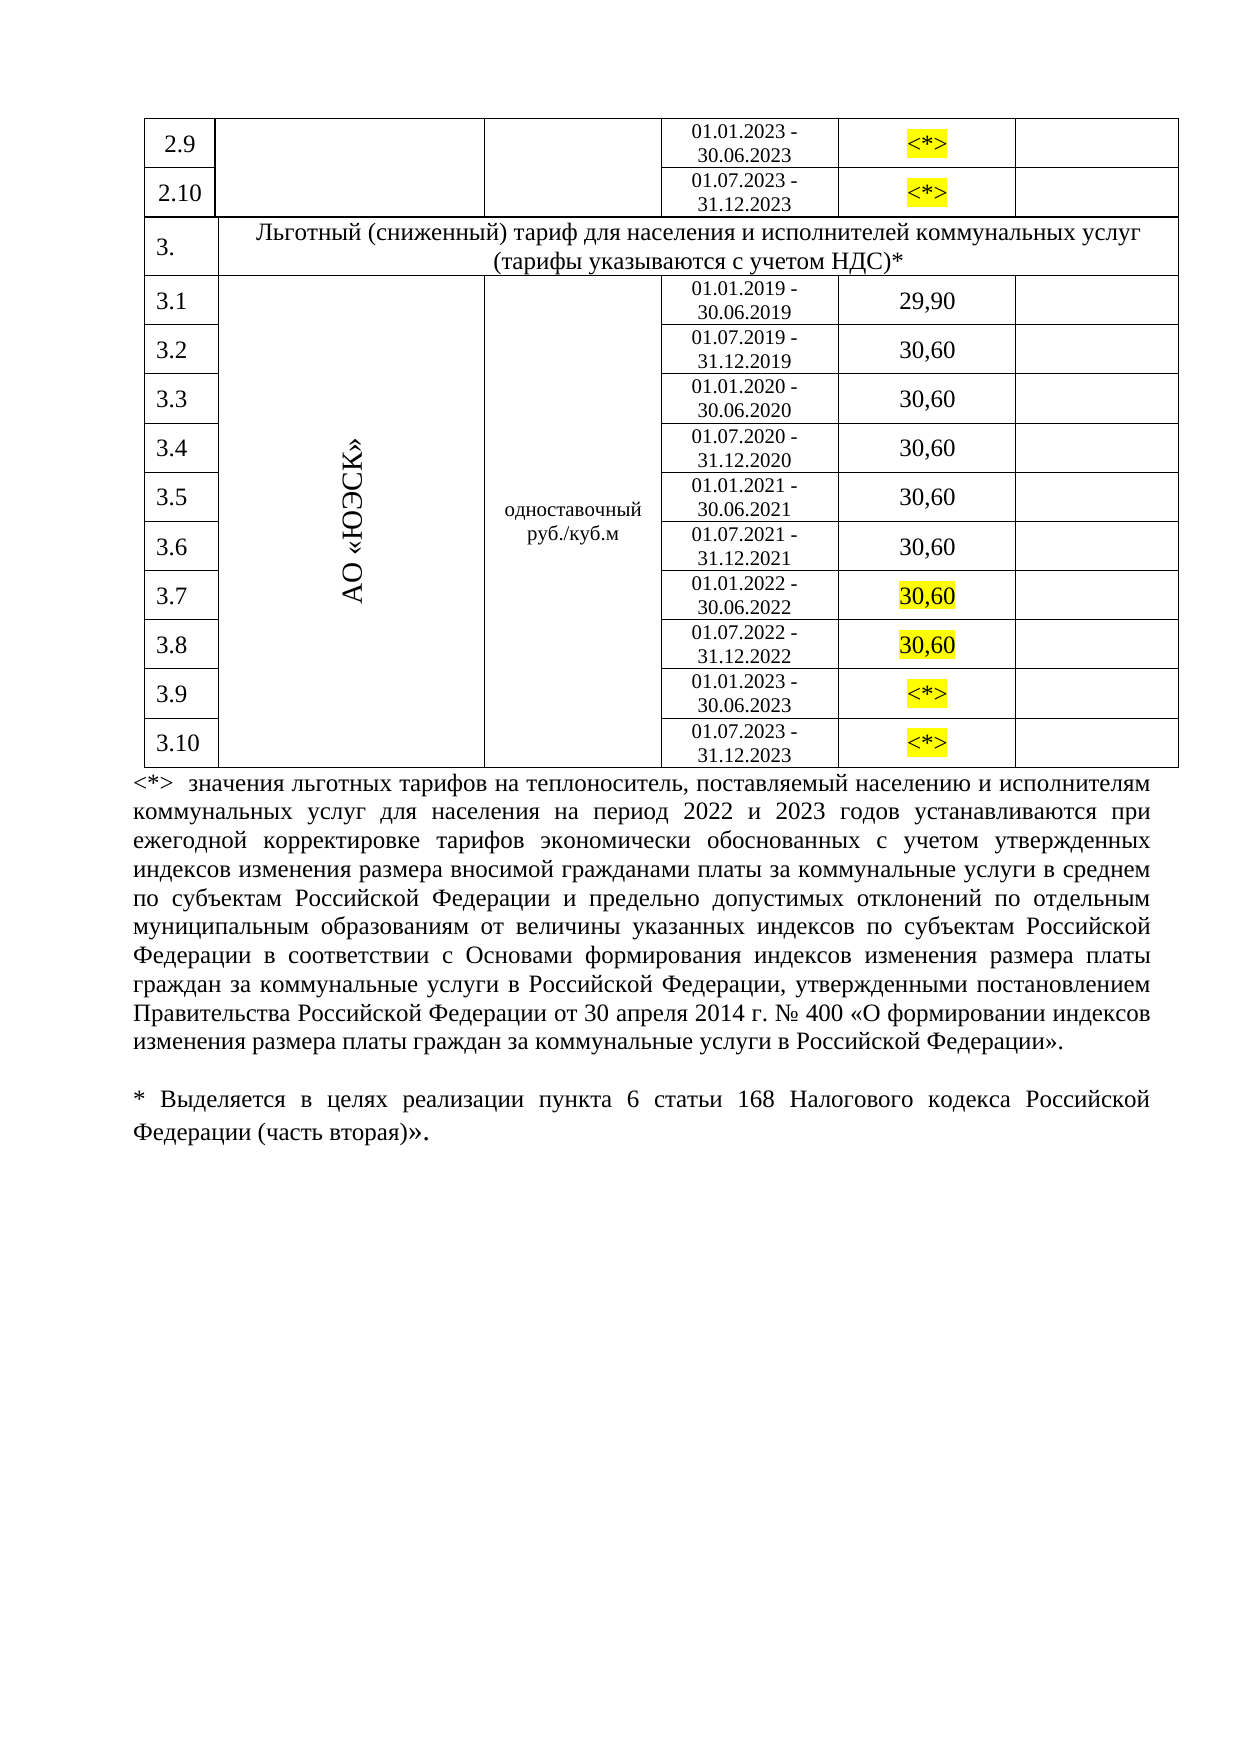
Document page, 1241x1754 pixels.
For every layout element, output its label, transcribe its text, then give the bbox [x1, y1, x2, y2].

table_cell <*> [839, 719, 1015, 767]
table_cell 01.01.2022 -30.06.2022 [662, 571, 838, 619]
table_cell 01.01.2023 -30.06.2023 [662, 119, 838, 167]
table_cell 01.01.2023 -30.06.2023 [662, 669, 838, 717]
table_cell АО «ЮЭСК» [219, 276, 484, 767]
table_cell 01.07.2023 - 31.12.2023 [662, 719, 838, 767]
table_cell 3. [145, 218, 218, 275]
table_cell [1016, 119, 1178, 167]
table_cell <*> [839, 168, 1015, 216]
table_cell [1016, 325, 1178, 373]
table_cell 30,60 [839, 424, 1015, 472]
table_cell 3.4 [145, 424, 218, 472]
table_cell 3.2 [145, 325, 218, 373]
table_cell 01.01.2020 -30.06.2020 [662, 374, 838, 422]
table_cell 2.10 [145, 168, 214, 216]
table_cell [1016, 620, 1178, 668]
table_cell 3.5 [145, 473, 218, 521]
table_cell Льготный (сниженный) тариф для населения и исполнителей коммунальных услуг (тарифы указываются с учетом НДС)* [219, 218, 1178, 275]
table_cell 30,60 [839, 374, 1015, 422]
table_cell 3.8 [145, 620, 218, 668]
table_cell [1016, 522, 1178, 570]
table_cell 01.07.2021 - 31.12.2021 [662, 522, 838, 570]
table_cell 01.07.2019 - 31.12.2019 [662, 325, 838, 373]
table_cell 3.6 [145, 522, 218, 570]
table_cell [1016, 571, 1178, 619]
table_cell 30,60 [839, 325, 1015, 373]
table_cell одноставочный руб./куб.м [485, 276, 661, 767]
table_cell [1016, 424, 1178, 472]
table_cell 30,60 [839, 620, 1015, 668]
table_cell [1016, 669, 1178, 717]
table_cell 3.1 [145, 276, 218, 324]
table_cell <*> [839, 669, 1015, 717]
table_cell 3.3 [145, 374, 218, 422]
table_cell 2.9 [145, 119, 214, 167]
text * Выделяется в целях реализации пункта 6 статьи 168 Налогового кодекса Российской Федерации (часть вторая)». [133, 1084, 1152, 1146]
table_cell 01.07.2023 - 31.12.2023 [662, 168, 838, 216]
table_cell [1016, 168, 1178, 216]
table_cell 29,90 [839, 276, 1015, 324]
table_cell 01.01.2021 -30.06.2021 [662, 473, 838, 521]
table_cell 30,60 [839, 571, 1015, 619]
table_cell [1016, 719, 1178, 767]
table_cell 3.9 [145, 669, 218, 717]
table_cell 30,60 [839, 473, 1015, 521]
table_cell 01.07.2022 - 31.12.2022 [662, 620, 838, 668]
table_cell <*> [839, 119, 1015, 167]
table_cell 3.10 [145, 719, 218, 767]
table_cell 30,60 [839, 522, 1015, 570]
text <*> значения льготных тарифов на теплоноситель, поставляемый населению и исполнителям коммунальных услуг для населения на период 2022 и 2023 годов устанавливаются при ежегодной корректировке тарифов экономически обоснованных с учетом утвержденных индексов изменения размера вносимой гражданами платы за коммунальные услуги в среднем по субъектам Российской Федерации и предельно допустимых отклонений по отдельным муниципальным образованиям от величины указанных индексов по субъектам Российской Федерации в соответствии с Основами формирования индексов изменения размера платы граждан за коммунальные услуги в Российской Федерации, утвержденными постановлением Правительства Российской Федерации от 30 апреля 2014 г. № 400 «О формировании индексов изменения размера платы граждан за коммунальные услуги в Российской Федерации». [133, 768, 1152, 1055]
table_cell 3.7 [145, 571, 218, 619]
table_cell [1016, 374, 1178, 422]
table_cell [1016, 473, 1178, 521]
table_cell 01.07.2020 - 31.12.2020 [662, 424, 838, 472]
table_cell 01.01.2019 -30.06.2019 [662, 276, 838, 324]
table_cell [1016, 276, 1178, 324]
